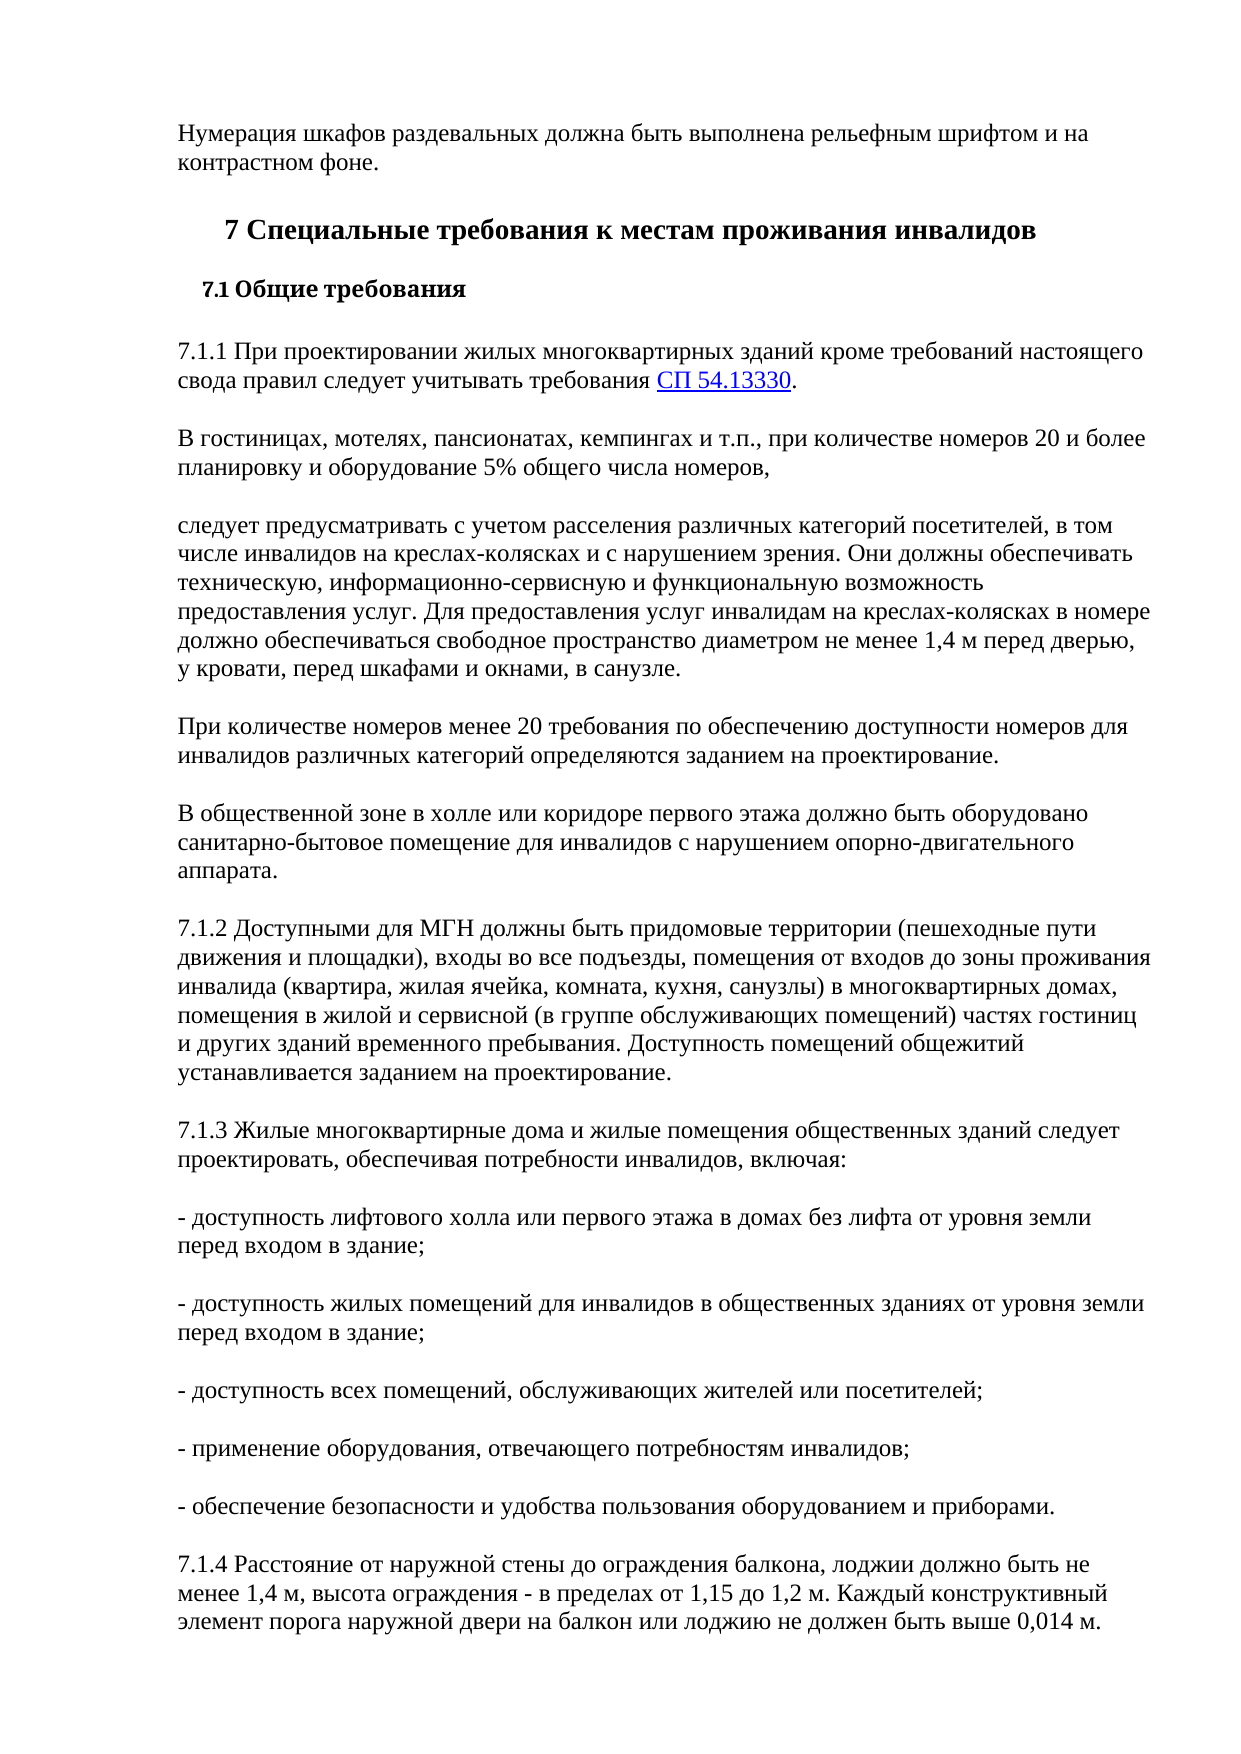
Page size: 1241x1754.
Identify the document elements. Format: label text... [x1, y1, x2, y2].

text В общественной зоне в холле или коридоре первого этажа должно быть оборудовано санитарно-бытовое помещение для инвалидов с нарушением опорно-двигательного аппарата. [177, 798, 1152, 884]
text 7.1.1 При проектировании жилых многоквартирных зданий кроме требований настоящего свода правил следует учитывать требования СП 54.13330. [177, 336, 1152, 394]
text - доступность всех помещений, обслуживающих жителей или посетителей; [177, 1375, 1152, 1404]
text - применение оборудования, отвечающего потребностям инвалидов; [177, 1433, 1152, 1462]
text - обеспечение безопасности и удобства пользования оборудованием и приборами. [177, 1491, 1152, 1520]
text следует предусматривать с учетом расселения различных категорий посетителей, в том числе инвалидов на креслах-колясках и с нарушением зрения. Они должны обеспечивать техническую, информационно-сервисную и функциональную возможность предоставления услуг. Для предоставления услуг инвалидам на креслах-колясках в номере должно обеспечиваться свободное пространство диаметром не менее 1,4 м перед дверью, у кровати, перед шкафами и окнами, в санузле. [177, 510, 1152, 682]
subtitle 7 Специальные требования к местам проживания инвалидов [177, 205, 1152, 248]
text 7.1.4 Расстояние от наружной стены до ограждения балкона, лоджии должно быть не менее 1,4 м, высота ограждения - в пределах от 1,15 до 1,2 м. Каждый конструктивный элемент порога наружной двери на балкон или лоджию не должен быть выше 0,014 м. [177, 1549, 1152, 1635]
subtitle 7.1 Общие требования [177, 277, 1152, 303]
text 7.1.2 Доступными для МГН должны быть придомовые территории (пешеходные пути движения и площадки), входы во все подъезды, помещения от входов до зоны проживания инвалида (квартира, жилая ячейка, комната, кухня, санузлы) в многоквартирных домах, помещения в жилой и сервисной (в группе обслуживающих помещений) частях гостиниц и других зданий временного пребывания. Доступность помещений общежитий устанавливается заданием на проектирование. [177, 913, 1152, 1086]
text - доступность лифтового холла или первого этажа в домах без лифта от уровня земли перед входом в здание; [177, 1202, 1152, 1259]
text - доступность жилых помещений для инвалидов в общественных зданиях от уровня земли перед входом в здание; [177, 1288, 1152, 1346]
text При количестве номеров менее 20 требования по обеспечению доступности номеров для инвалидов различных категорий определяются заданием на проектирование. [177, 711, 1152, 769]
text В гостиницах, мотелях, пансионатах, кемпингах и т.п., при количестве номеров 20 и более планировку и оборудование 5% общего числа номеров, [177, 423, 1152, 481]
text 7.1.3 Жилые многоквартирные дома и жилые помещения общественных зданий следует проектировать, обеспечивая потребности инвалидов, включая: [177, 1115, 1152, 1173]
text Нумерация шкафов раздевальных должна быть выполнена рельефным шрифтом и на контрастном фоне. [177, 118, 1152, 176]
